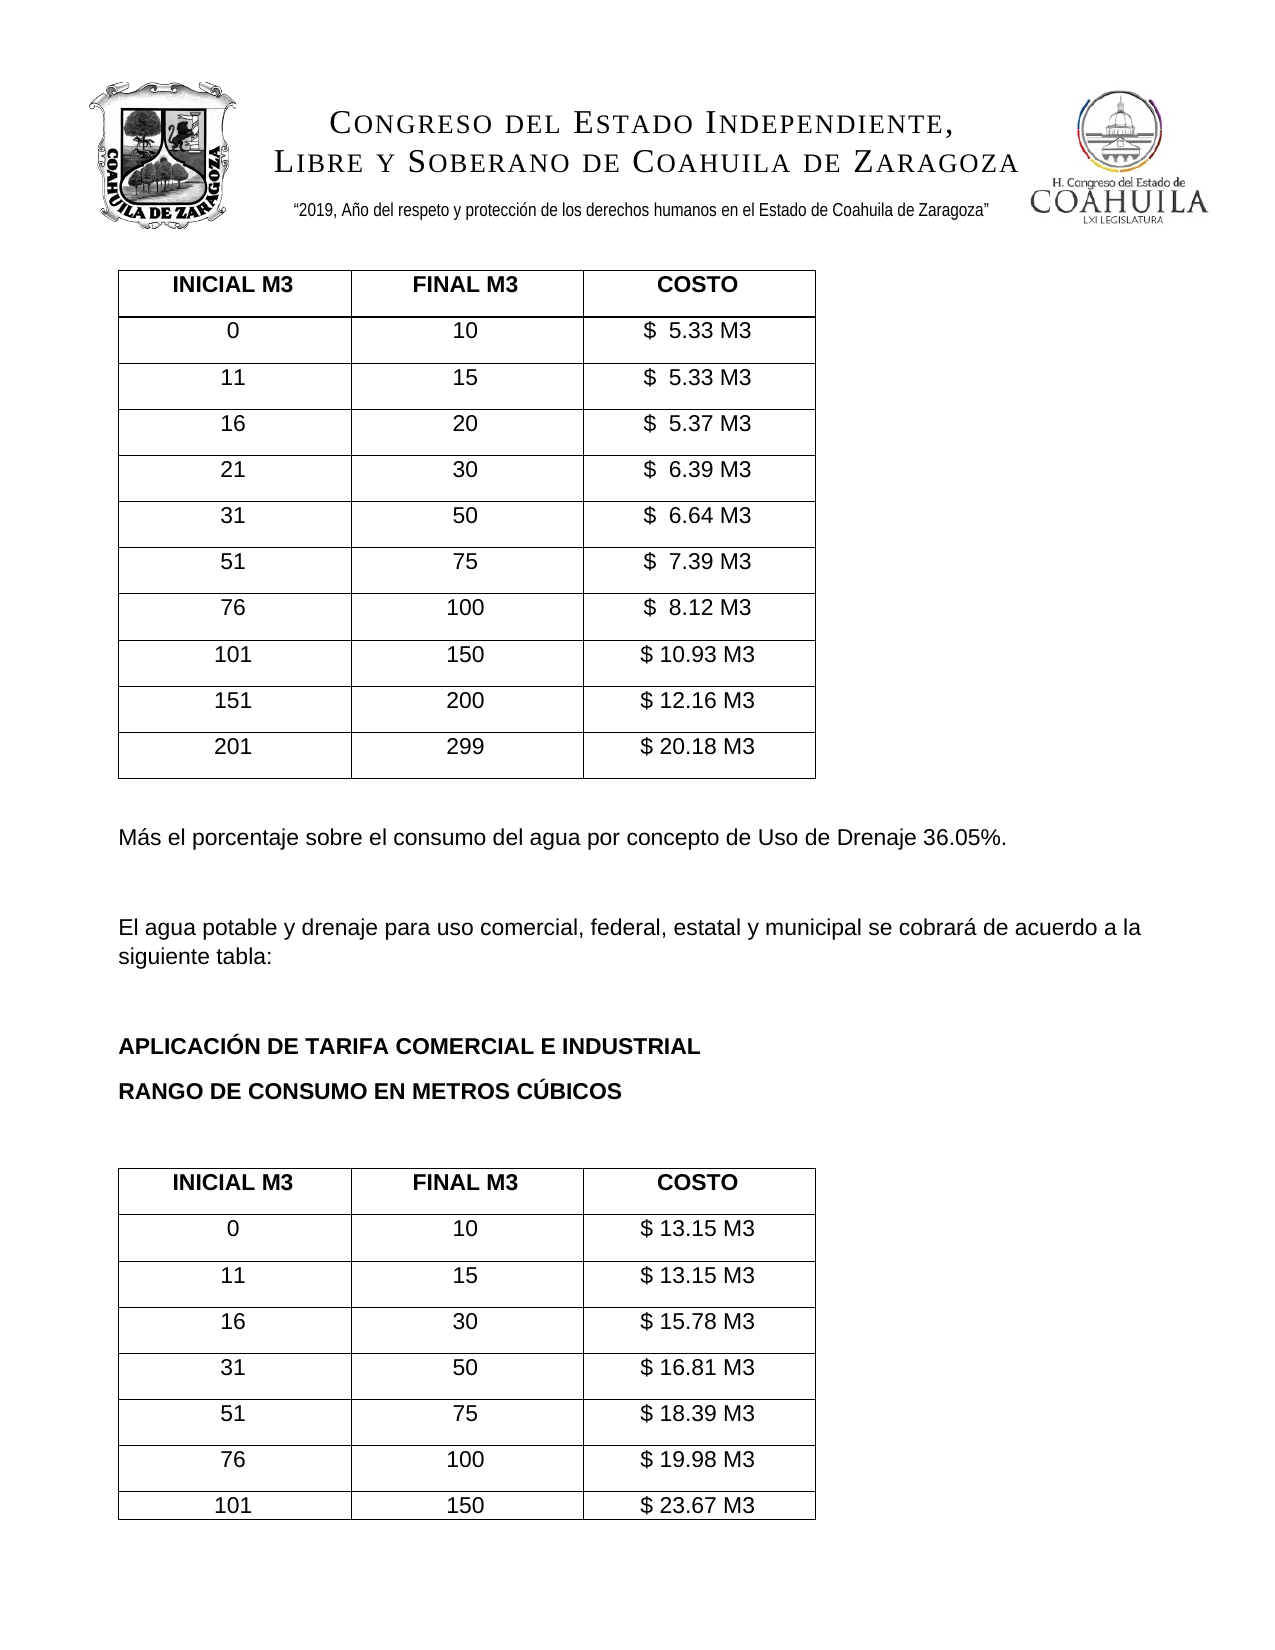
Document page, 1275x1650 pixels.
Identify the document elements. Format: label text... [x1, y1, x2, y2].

table_cell 30 [352, 456, 583, 501]
picture [1020, 85, 1214, 229]
table_cell 150 [352, 1492, 583, 1519]
text Más el porcentaje sobre el consumo del agua por concepto de Uso de Drenaje 36.05%. [118, 824, 1153, 850]
table_cell 15 [352, 1262, 583, 1307]
table_cell 100 [352, 1446, 583, 1491]
table_cell 76 [119, 1446, 351, 1491]
table_cell $ 23.67 M3 [584, 1492, 815, 1519]
text APLICACIÓN DE TARIFA COMERCIAL E INDUSTRIAL [118, 1033, 1153, 1059]
table_cell 50 [352, 1354, 583, 1399]
table_cell $ 15.78 M3 [584, 1308, 815, 1353]
table_cell 201 [119, 733, 351, 778]
table_cell 200 [352, 687, 583, 732]
table_cell 31 [119, 502, 351, 547]
table_cell 101 [119, 1492, 351, 1519]
table_cell 100 [352, 594, 583, 639]
table_cell 101 [119, 641, 351, 686]
table_cell 15 [352, 364, 583, 409]
table_cell 75 [352, 548, 583, 593]
table_cell $ 5.37 M3 [584, 410, 815, 455]
table_cell $ 13.15 M3 [584, 1215, 815, 1261]
table_cell $ 6.39 M3 [584, 456, 815, 501]
table_cell 11 [119, 1262, 351, 1307]
table_cell 16 [119, 410, 351, 455]
table_cell 150 [352, 641, 583, 686]
table_cell 16 [119, 1308, 351, 1353]
table_cell 151 [119, 687, 351, 732]
table_cell 10 [352, 1215, 583, 1261]
table_cell 50 [352, 502, 583, 547]
table_cell 51 [119, 548, 351, 593]
table_cell 76 [119, 594, 351, 639]
picture [88, 82, 237, 229]
table_cell $ 12.16 M3 [584, 687, 815, 732]
table_cell $ 5.33 M3 [584, 364, 815, 409]
table_cell 51 [119, 1400, 351, 1445]
table_cell $ 7.39 M3 [584, 548, 815, 593]
table_header FINAL M3 [352, 271, 583, 316]
table_cell 0 [119, 318, 351, 363]
table_cell $ 19.98 M3 [584, 1446, 815, 1491]
table_cell $ 10.93 M3 [584, 641, 815, 686]
table_header COSTO [584, 271, 815, 316]
text RANGO DE CONSUMO EN METROS CÚBICOS [118, 1078, 1157, 1104]
table_cell $ 16.81 M3 [584, 1354, 815, 1399]
table_cell 10 [352, 318, 583, 363]
table_cell $ 8.12 M3 [584, 594, 815, 639]
table_cell 21 [119, 456, 351, 501]
table_cell 11 [119, 364, 351, 409]
table_header FINAL M3 [352, 1169, 583, 1214]
table_cell $ 6.64 M3 [584, 502, 815, 547]
table_cell 31 [119, 1354, 351, 1399]
table_header INICIAL M3 [119, 1169, 351, 1214]
table_cell 30 [352, 1308, 583, 1353]
table_header COSTO [584, 1169, 815, 1214]
table_header INICIAL M3 [119, 271, 351, 316]
table_cell 75 [352, 1400, 583, 1445]
table_cell 0 [119, 1215, 351, 1261]
table_cell 299 [352, 733, 583, 778]
text El agua potable y drenaje para uso comercial, federal, estatal y municipal se cobrará de acuerdo a la siguiente tabla: [118, 914, 1153, 969]
table_cell $ 13.15 M3 [584, 1262, 815, 1307]
table_cell $ 5.33 M3 [584, 318, 815, 363]
table_cell $ 20.18 M3 [584, 733, 815, 778]
table_cell 20 [352, 410, 583, 455]
table_cell $ 18.39 M3 [584, 1400, 815, 1445]
